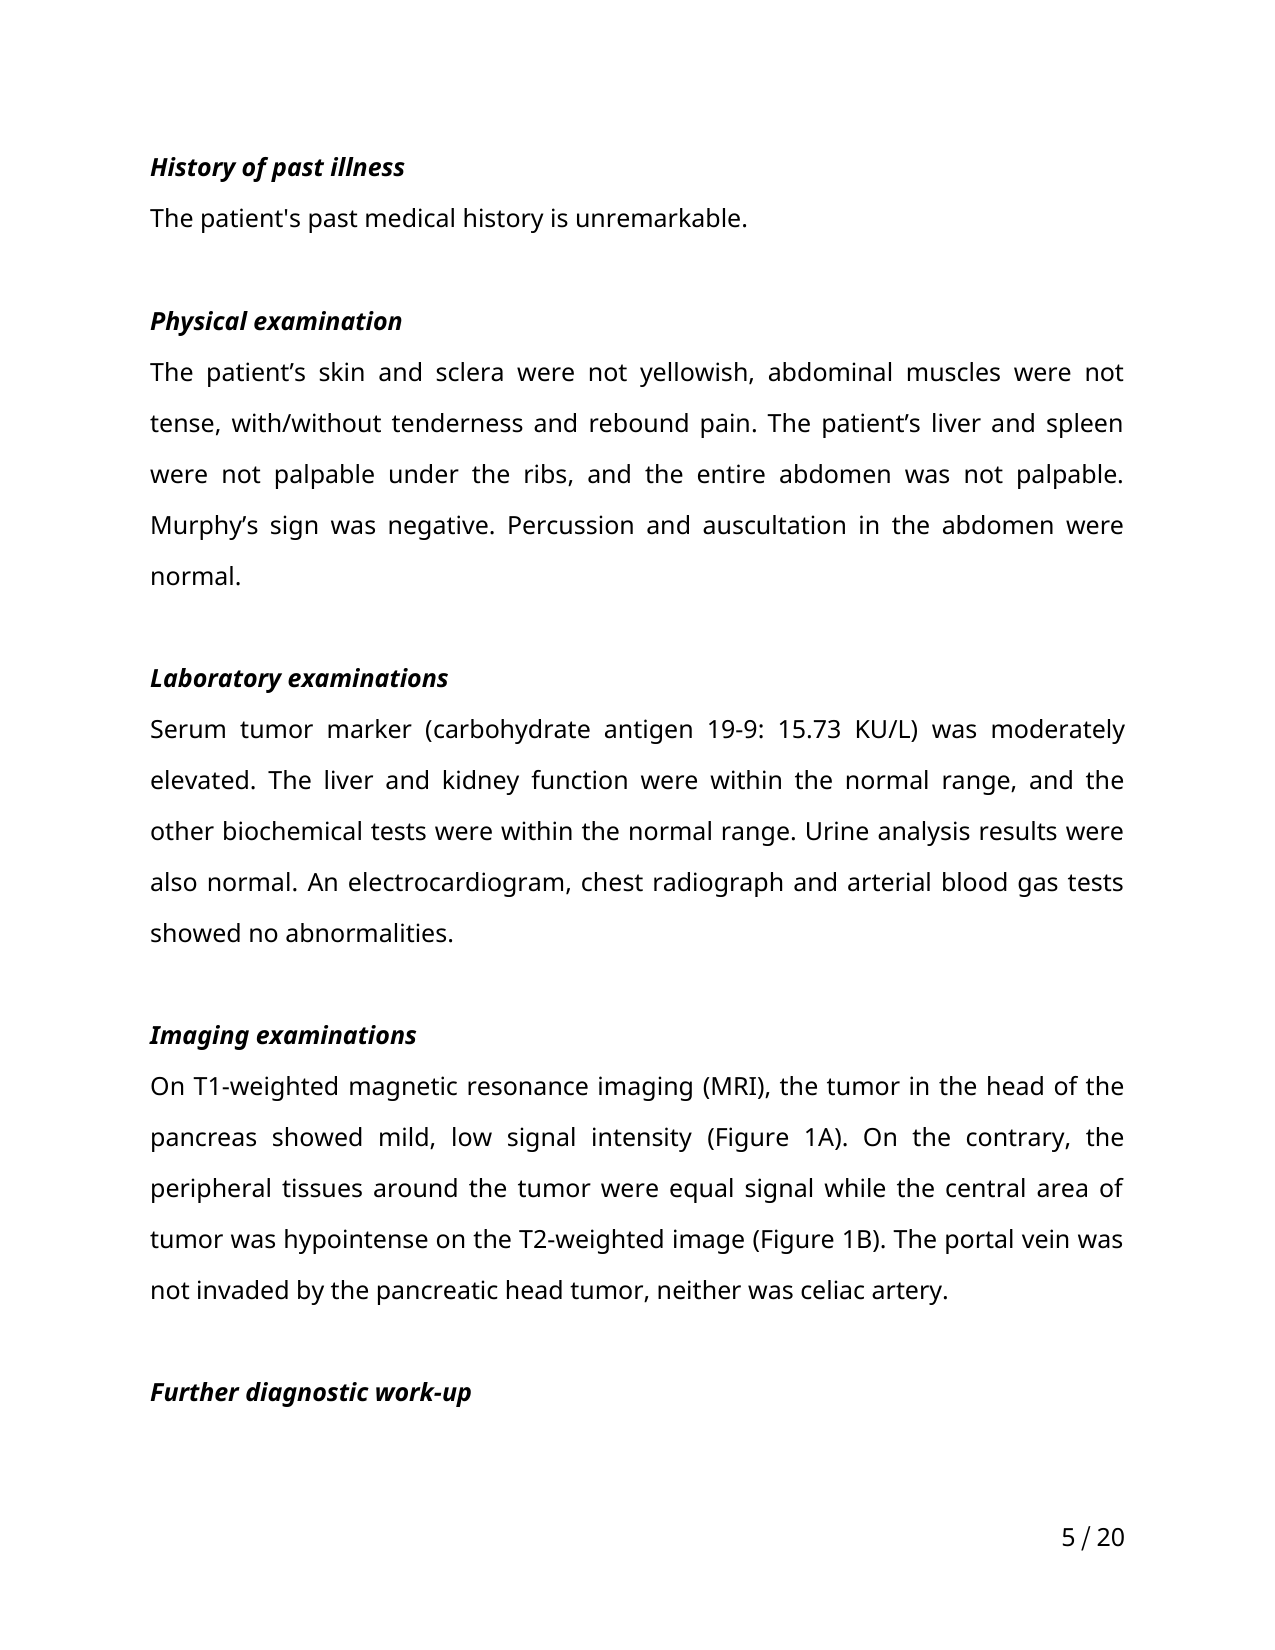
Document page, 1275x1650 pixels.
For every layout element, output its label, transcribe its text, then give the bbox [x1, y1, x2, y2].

text History of past illness [150, 150, 1125, 184]
text Physical examination [150, 303, 1125, 337]
text On T1-weighted magnetic resonance imaging (MRI), the tumor in the head of the pancreas showed mild, low signal intensity (Figure 1A). On the contrary, the peripheral tissues around the tumor were equal signal while the central area of tumor was hypointense on the T2-weighted image (Figure 1B). The portal vein was not invaded by the pancreatic head tumor, neither was celiac artery. [150, 1069, 1125, 1307]
text Further diagnostic work-up [150, 1375, 1125, 1409]
text The patient’s skin and sclera were not yellowish, abdominal muscles were not tense, with/without tenderness and rebound pain. The patient’s liver and spleen were not palpable under the ribs, and the entire abdomen was not palpable. Murphy’s sign was negative. Percussion and auscultation in the abdomen were normal. [150, 354, 1125, 592]
text The patient's past medical history is unremarkable. [150, 201, 1125, 235]
text Imaging examinations [150, 1018, 1125, 1052]
text Serum tumor marker (carbohydrate antigen 19-9: 15.73 KU/L) was moderately elevated. The liver and kidney function were within the normal range, and the other biochemical tests were within the normal range. Urine analysis results were also normal. An electrocardiogram, chest radiograph and arterial blood gas tests showed no abnormalities. [150, 711, 1125, 950]
text Laboratory examinations [150, 660, 1125, 694]
